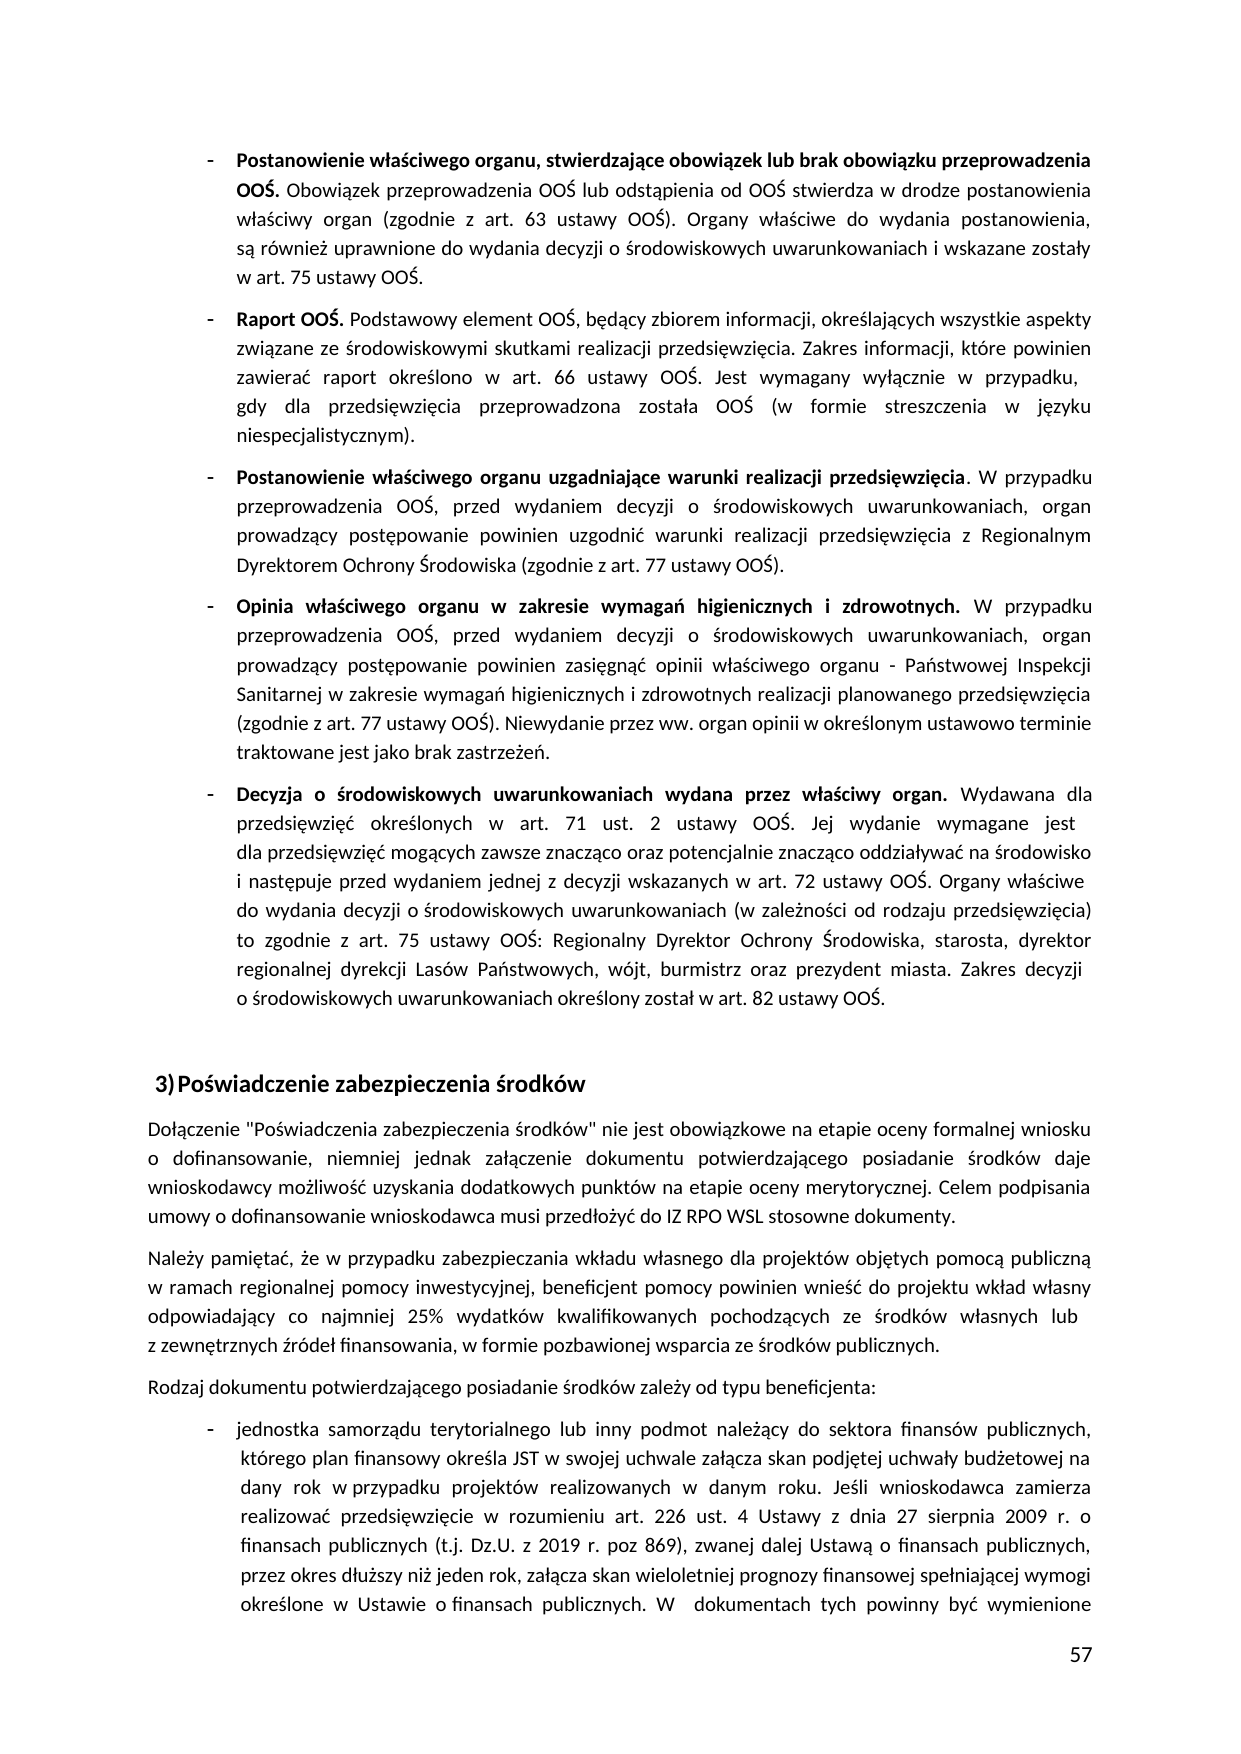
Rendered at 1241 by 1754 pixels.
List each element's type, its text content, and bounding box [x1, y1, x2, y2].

list Należy pamiętać, że w przypadku zabezpieczania wkładu własnego dla projektów objętych pomocą publiczną w ramach regionalnej pomocy inwestycyjnej, beneficjent pomocy powinien wnieść do projektu wkład własny odpowiadający co najmniej 25% wydatków kwalifikowanych pochodzących ze środków własnych lub z zewnętrznych źródeł finansowania, w formie pozbawionej wsparcia ze środków publicznych. [148, 1245, 1092, 1358]
list Postanowienie właściwego organu uzgadniające warunki realizacji przedsięwzięcia. W przypadku przeprowadzenia OOŚ, przed wydaniem decyzji o środowiskowych uwarunkowaniach, organ prowadzący postępowanie powinien uzgodnić warunki realizacji przedsięwzięcia z Regionalnym Dyrektorem Ochrony Środowiska (zgodnie z art. 77 ustawy OOŚ). [207, 464, 1092, 577]
list Dołączenie "Poświadczenia zabezpieczenia środków" nie jest obowiązkowe na etapie oceny formalnej wniosku o dofinansowanie, niemniej jednak załączenie dokumentu potwierdzającego posiadanie środków daje wnioskodawcy możliwość uzyskania dodatkowych punktów na etapie oceny merytorycznej. Celem podpisania umowy o dofinansowanie wnioskodawca musi przedłożyć do IZ RPO WSL stosowne dokumenty. [148, 1116, 1092, 1229]
list Decyzja o środowiskowych uwarunkowaniach wydana przez właściwy organ. Wydawana dla przedsięwzięć określonych w art. 71 ust. 2 ustawy OOŚ. Jej wydanie wymagane jest dla przedsięwzięć mogących zawsze znacząco oraz potencjalnie znacząco oddziaływać na środowisko i następuje przed wydaniem jednej z decyzji wskazanych w art. 72 ustawy OOŚ. Organy właściwe do wydania decyzji o środowiskowych uwarunkowaniach (w zależności od rodzaju przedsięwzięcia) to zgodnie z art. 75 ustawy OOŚ: Regionalny Dyrektor Ochrony Środowiska, starosta, dyrektor regionalnej dyrekcji Lasów Państwowych, wójt, burmistrz oraz prezydent miasta. Zakres decyzji o środowiskowych uwarunkowaniach określony został w art. 82 ustawy OOŚ. [207, 781, 1092, 1011]
list Raport OOŚ. Podstawowy element OOŚ, będący zbiorem informacji, określających wszystkie aspekty związane ze środowiskowymi skutkami realizacji przedsięwzięcia. Zakres informacji, które powinien zawierać raport określono w art. 66 ustawy OOŚ. Jest wymagany wyłącznie w przypadku, gdy dla przedsięwzięcia przeprowadzona została OOŚ (w formie streszczenia w języku niespecjalistycznym). [207, 306, 1092, 448]
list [207, 1416, 1092, 1616]
list Opinia właściwego organu w zakresie wymagań higienicznych i zdrowotnych. W przypadku przeprowadzenia OOŚ, przed wydaniem decyzji o środowiskowych uwarunkowaniach, organ prowadzący postępowanie powinien zasięgnąć opinii właściwego organu - Państwowej Inspekcji Sanitarnej w zakresie wymagań higienicznych i zdrowotnych realizacji planowanego przedsięwzięcia (zgodnie z art. 77 ustawy OOŚ). Niewydanie przez ww. organ opinii w określonym ustawowo terminie traktowane jest jako brak zastrzeżeń. [207, 593, 1092, 765]
list Poświadczenie zabezpieczenia środków [154, 1068, 1092, 1099]
list Postanowienie właściwego organu, stwierdzające obowiązek lub brak obowiązku przeprowadzenia OOŚ. Obowiązek przeprowadzenia OOŚ lub odstąpienia od OOŚ stwierdza w drodze postanowienia właściwy organ (zgodnie z art. 63 ustawy OOŚ). Organy właściwe do wydania postanowienia, są również uprawnione do wydania decyzji o środowiskowych uwarunkowaniach i wskazane zostały w art. 75 ustawy OOŚ. [207, 148, 1092, 290]
list Rodzaj dokumentu potwierdzającego posiadanie środków zależy od typu beneficjenta: [148, 1374, 1092, 1400]
